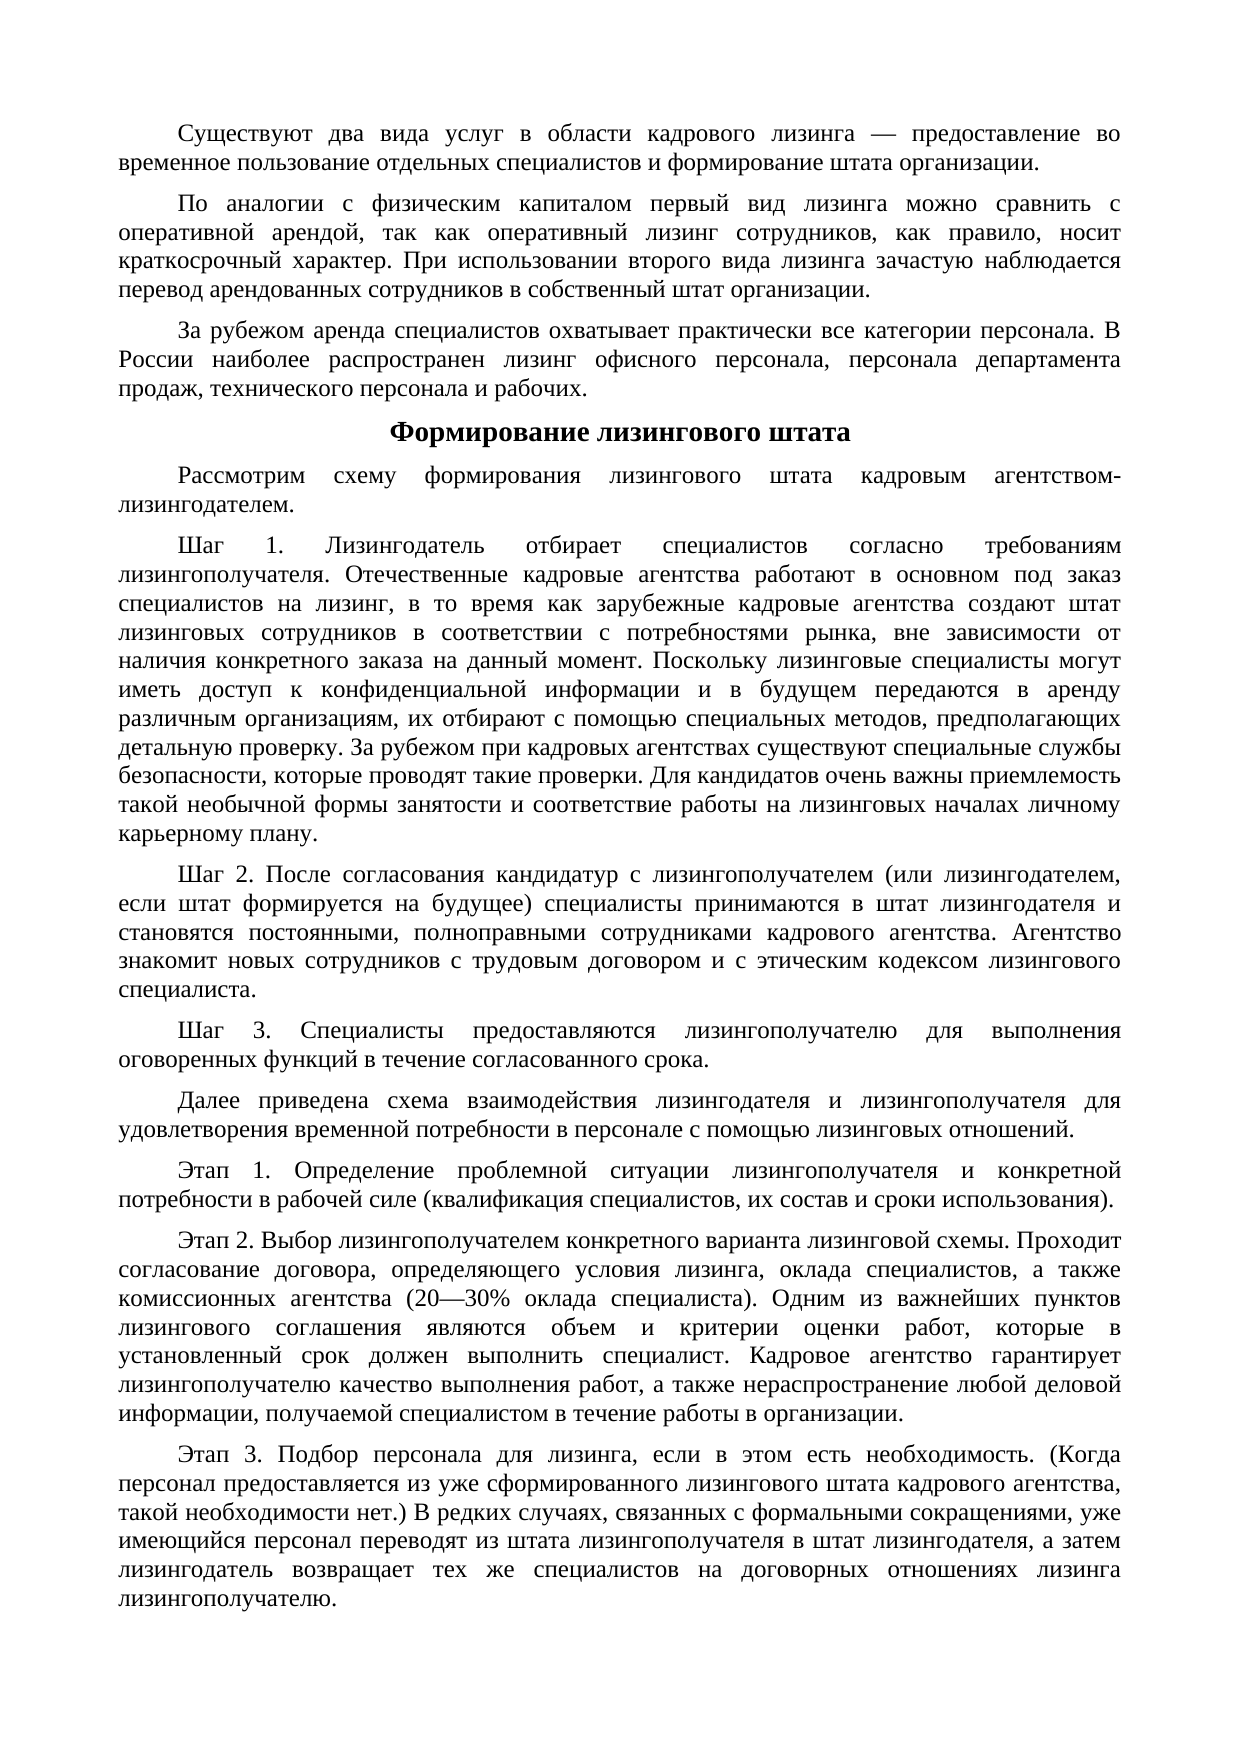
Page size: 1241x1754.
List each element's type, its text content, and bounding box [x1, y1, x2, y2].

text Существуют два вида услуг в области кадрового лизинга — предоставление во временное пользование отдельных специалистов и формирование штата организации. [118, 118, 1122, 176]
text По аналогии с физическим капиталом первый вид лизинга можно сравнить с оперативной арендой, так как оперативный лизинг сотрудников, как правило, носит краткосрочный характер. При использовании второго вида лизинга зачастую наблюдается перевод арендованных сотрудников в собственный штат организации. [118, 188, 1122, 303]
text Этап 1. Определение проблемной ситуации лизингополучателя и конкретной потребности в рабочей силе (квалификация специалистов, их состав и сроки использования). [118, 1155, 1122, 1213]
text Шаг 3. Специалисты предоставляются лизингополучателю для выполнения оговоренных функций в течение согласованного срока. [118, 1015, 1122, 1073]
text Шаг 2. После согласования кандидатур с лизингополучателем (или лизингодателем, если штат формируется на будущее) специалисты принимаются в штат лизингодателя и становятся постоянными, полноправными сотрудниками кадрового агентства. Агентство знакомит новых сотрудников с трудовым договором и с этическим кодексом лизингового специалиста. [118, 859, 1122, 1003]
text Этап 3. Подбор персонала для лизинга, если в этом есть необходимость. (Когда персонал предоставляется из уже сформированного лизингового штата кадрового агентства, такой необходимости нет.) В редких случаях, связанных с формальными сокращениями, уже имеющийся персонал переводят из штата лизингополучателя в штат лизингодателя, а затем лизингодатель возвращает тех же специалистов на договорных отношениях лизинга лизингополучателю. [118, 1439, 1122, 1612]
text Формирование лизингового штата [118, 414, 1122, 448]
text Далее приведена схема взаимодействия лизингодателя и лизингополучателя для удовлетворения временной потребности в персонале с помощью лизинговых отношений. [118, 1085, 1122, 1143]
text Шаг 1. Лизингодатель отбирает специалистов согласно требованиям лизингополучателя. Отечественные кадровые агентства работают в основном под заказ специалистов на лизинг, в то время как зарубежные кадровые агентства создают штат лизинговых сотрудников в соответствии с потребностями рынка, вне зависимости от наличия конкретного заказа на данный момент. Поскольку лизинговые специалисты могут иметь доступ к конфиденциальной информации и в будущем передаются в аренду различным организациям, их отбирают с помощью специальных методов, предполагающих детальную проверку. За рубежом при кадровых агентствах существуют специальные службы безопасности, которые проводят такие проверки. Для кандидатов очень важны приемлемость такой необычной формы занятости и соответствие работы на лизинговых началах личному карьерному плану. [118, 530, 1122, 847]
text Этап 2. Выбор лизингополучателем конкретного варианта лизинговой схемы. Проходит согласование договора, определяющего условия лизинга, оклада специалистов, а также комиссионных агентства (20—30% оклада специалиста). Одним из важнейших пунктов лизингового соглашения являются объем и критерии оценки работ, которые в установленный срок должен выполнить специалист. Кадровое агентство гарантирует лизингополучателю качество выполнения работ, а также нераспространение любой деловой информации, получаемой специалистом в течение работы в организации. [118, 1225, 1122, 1427]
text За рубежом аренда специалистов охватывает практически все категории персонала. В России наиболее распространен лизинг офисного персонала, персонала департамента продаж, технического персонала и рабочих. [118, 316, 1122, 402]
text Рассмотрим схему формирования лизингового штата кадровым агентством-лизингодателем. [118, 460, 1122, 518]
